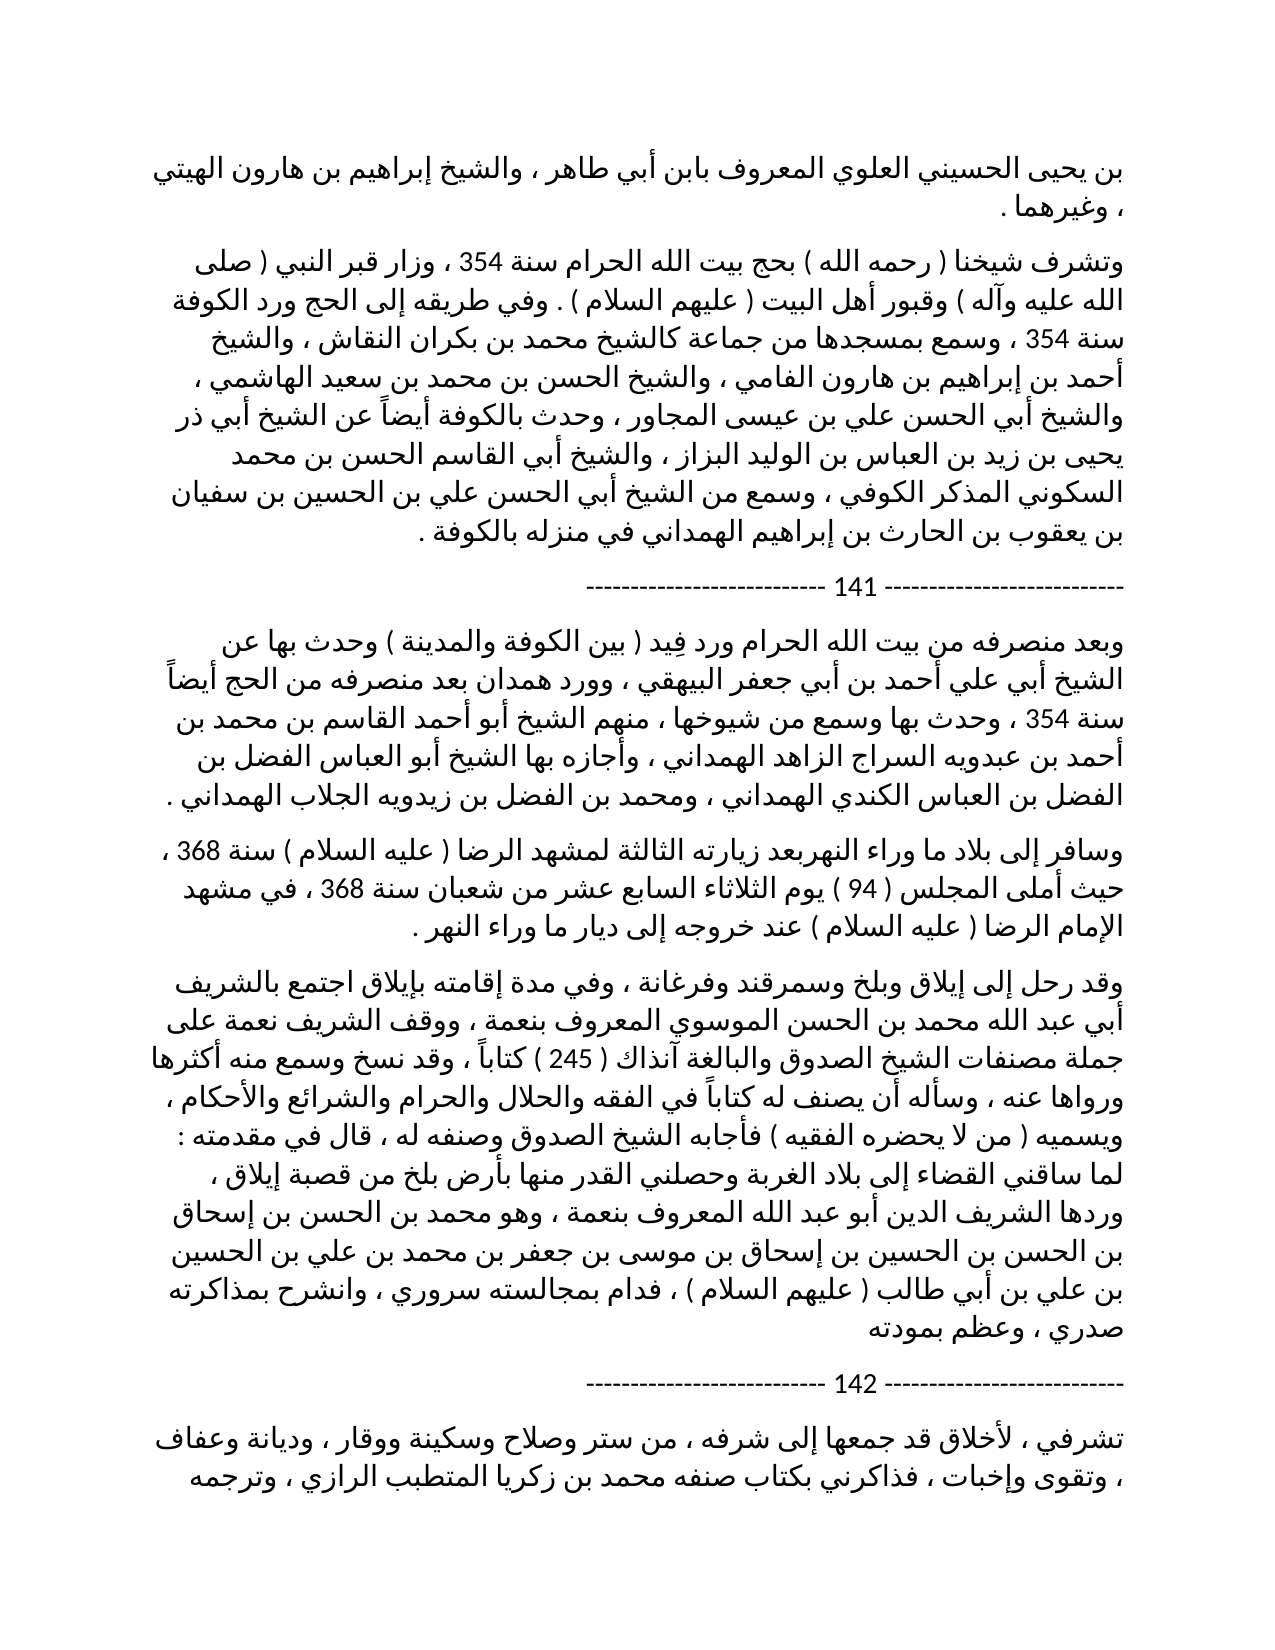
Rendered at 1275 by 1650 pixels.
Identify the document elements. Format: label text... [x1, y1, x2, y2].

text وتشرف شيخنا ( رحمه الله ) بحج بيت الله الحرام سنة 354 ، وزار قبر النبي ( صلى الله عليه وآله ) وقبور أهل البيت ( عليهم السلام ) . وفي طريقه إلى الحج ورد الكوفة سنة 354 ، وسمع بمسجدها من جماعة كالشيخ محمد بن بكران النقاش ، والشيخ أحمد بن إبراهيم بن هارون الفامي ، والشيخ الحسن بن محمد بن سعيد الهاشمي ، والشيخ أبي الحسن علي بن عيسى المجاور ، وحدث بالكوفة أيضاً عن الشيخ أبي ذر يحيى بن زيد بن العباس بن الوليد البزاز ، والشيخ أبي القاسم الحسن بن محمد السكوني المذكر الكوفي ، وسمع من الشيخ أبي الحسن علي بن الحسين بن سفيان بن يعقوب بن الحارث بن إبراهيم الهمداني في منزله بالكوفة . [150, 243, 1125, 548]
text وسافر إلى بلاد ما وراء النهربعد زيارته الثالثة لمشهد الرضا ( عليه السلام ) سنة 368 ، حيث أملى المجلس ( 94 ) يوم الثلاثاء السابع عشر من شعبان سنة 368 ، في مشهد الإمام الرضا ( عليه السلام ) عند خروجه إلى ديار ما وراء النهر . [150, 832, 1125, 944]
text --------------------------- 142 --------------------------- [150, 1365, 1125, 1400]
text --------------------------- 141 --------------------------- [150, 568, 1125, 603]
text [150, 150, 1125, 224]
text وبعد منصرفه من بيت الله الحرام ورد فِيد ( بين الكوفة والمدينة ) وحدث بها عن الشيخ أبي علي أحمد بن أبي جعفر البيهقي ، وورد همدان بعد منصرفه من الحج أيضاً سنة 354 ، وحدث بها وسمع من شيوخها ، منهم الشيخ أبو أحمد القاسم بن محمد بن أحمد بن عبدويه السراج الزاهد الهمداني ، وأجازه بها الشيخ أبو العباس الفضل بن الفضل بن العباس الكندي الهمداني ، ومحمد بن الفضل بن زيدويه الجلاب الهمداني . [150, 623, 1125, 812]
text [150, 1420, 1125, 1494]
text وقد رحل إلى إيلاق وبلخ وسمرقند وفرغانة ، وفي مدة إقامته بإيلاق اجتمع بالشريف أبي عبد الله محمد بن الحسن الموسوي المعروف بنعمة ، ووقف الشريف نعمة على جملة مصنفات الشيخ الصدوق والبالغة آنذاك ( 245 ) كتاباً ، وقد نسخ وسمع منه أكثرها ورواها عنه ، وسأله أن يصنف له كتاباً في الفقه والحلال والحرام والشرائع والأحكام ، ويسميه ( من لا يحضره الفقيه ) فأجابه الشيخ الصدوق وصنفه له ، قال في مقدمته : لما ساقني القضاء إلى بلاد الغربة وحصلني القدر منها بأرض بلخ من قصبة إيلاق ، وردها الشريف الدين أبو عبد الله المعروف بنعمة ، وهو محمد بن الحسن بن إسحاق بن الحسن بن الحسين بن إسحاق بن موسى بن جعفر بن محمد بن علي بن الحسين بن علي بن أبي طالب ( عليهم السلام ) ، فدام بمجالسته سروري ، وانشرح بمذاكرته صدري ، وعظم بمودته [150, 964, 1125, 1345]
